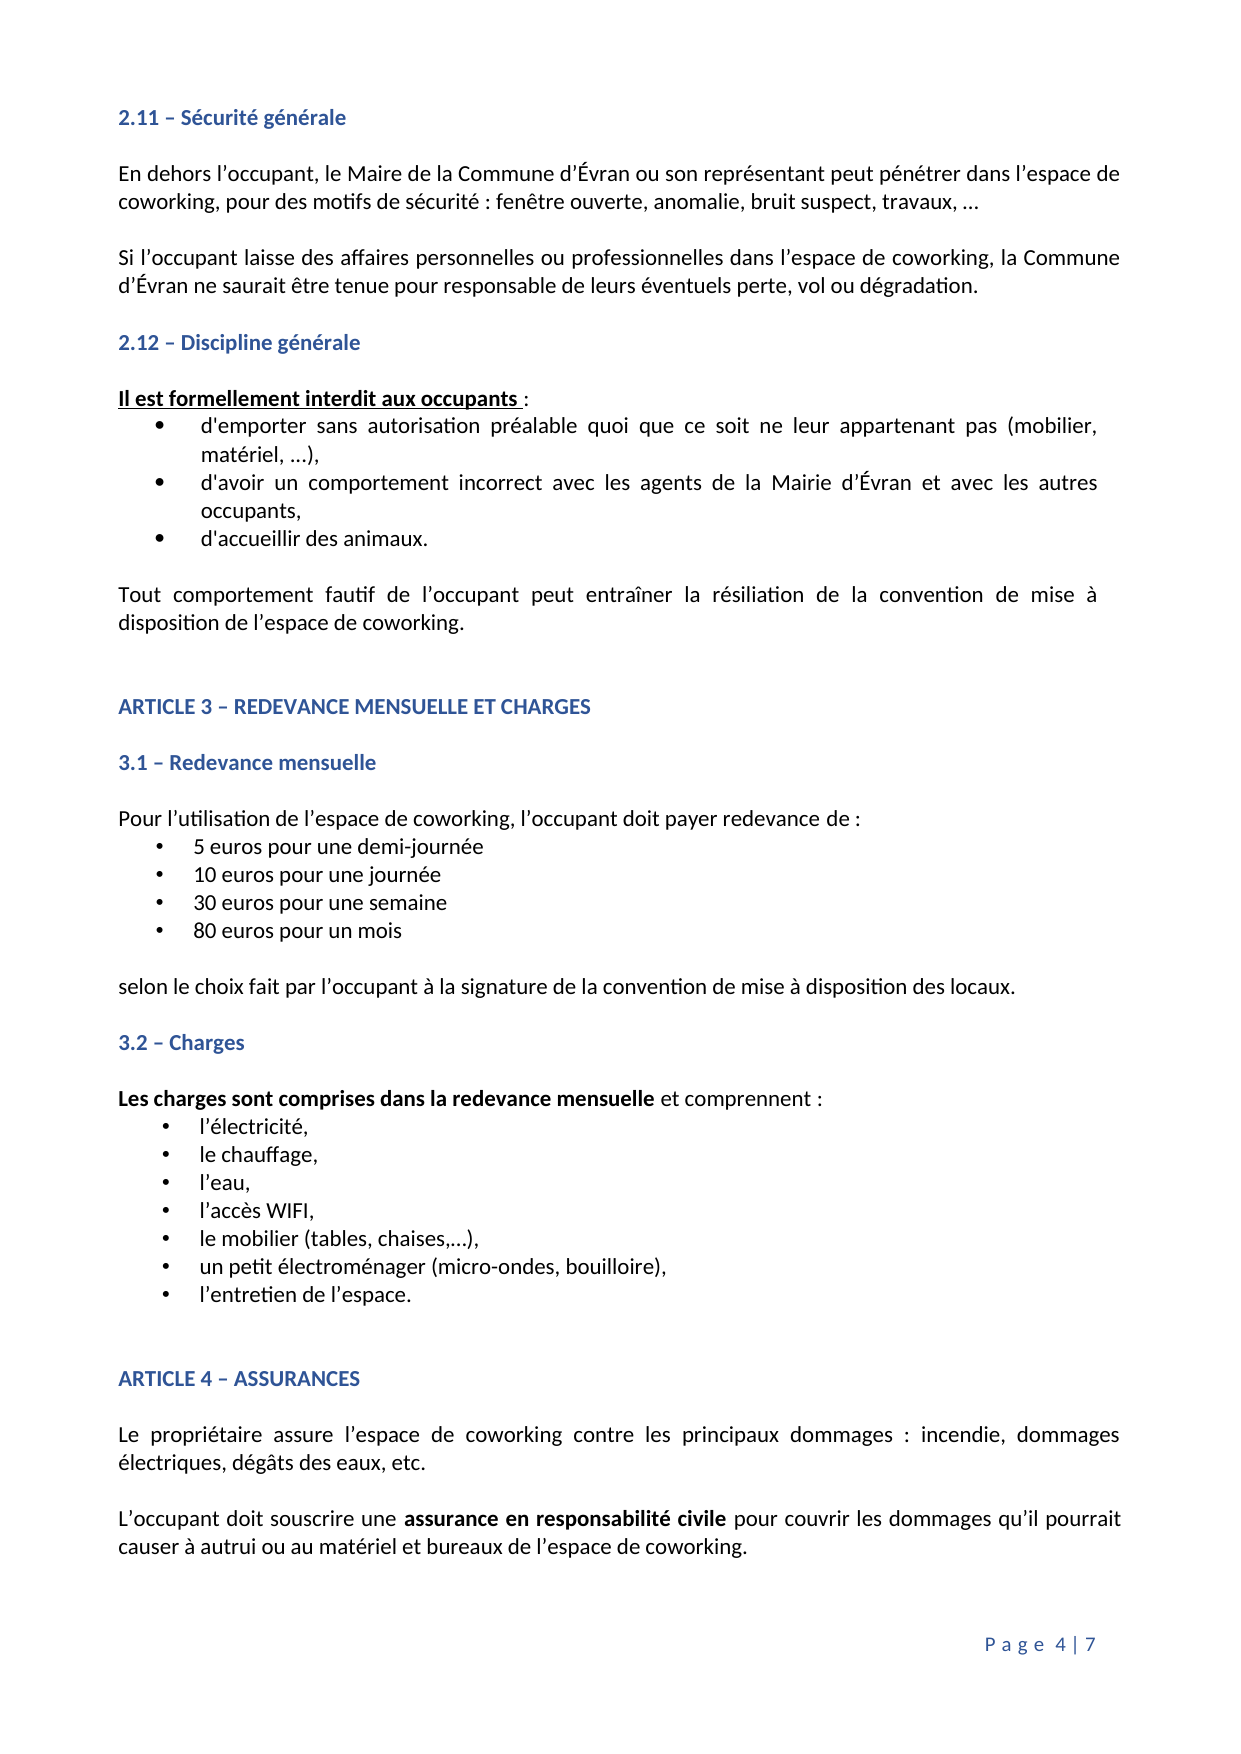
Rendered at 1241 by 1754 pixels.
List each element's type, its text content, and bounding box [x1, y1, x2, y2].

list 5 euros pour une demi-journée [156, 832, 1122, 860]
text selon le choix fait par l’occupant à la signature de la convention de mise à disposition des locaux. [118, 972, 1122, 1000]
text Les charges sont comprises dans la redevance mensuelle et comprennent : [118, 1084, 1122, 1112]
list d'avoir un comportement incorrect avec les agents de la Mairie d’Évran et avec les autres occupants, [156, 468, 1100, 524]
text Si l’occupant laisse des affaires personnelles ou professionnelles dans l’espace de coworking, la Commune d’Évran ne saurait être tenue pour responsable de leurs éventuels perte, vol ou dégradation. [118, 243, 1122, 299]
list le mobilier (tables, chaises,…), [162, 1224, 1122, 1252]
list d'emporter sans autorisation préalable quoi que ce soit ne leur appartenant pas (mobilier, matériel, ...), [156, 412, 1100, 468]
list 10 euros pour une journée [156, 860, 1122, 888]
list le chauffage, [162, 1140, 1122, 1168]
text 3.2 – Charges [118, 1028, 1122, 1056]
text Il est formellement interdit aux occupants : [118, 384, 1122, 412]
list 80 euros pour un mois [156, 916, 1122, 944]
text En dehors l’occupant, le Maire de la Commune d’Évran ou son représentant peut pénétrer dans l’espace de coworking, pour des motifs de sécurité : fenêtre ouverte, anomalie, bruit suspect, travaux, … [118, 159, 1122, 216]
text 2.12 – Discipline générale [118, 328, 1122, 356]
text ARTICLE 3 – REDEVANCE MENSUELLE ET CHARGES [118, 692, 1122, 720]
text 3.1 – Redevance mensuelle [118, 748, 1122, 776]
list un petit électroménager (micro-ondes, bouilloire), [162, 1252, 1122, 1280]
list l’eau, [162, 1168, 1122, 1196]
list l’électricité, [162, 1112, 1122, 1140]
text Le propriétaire assure l’espace de coworking contre les principaux dommages : incendie, dommages électriques, dégâts des eaux, etc. [118, 1420, 1122, 1476]
text Tout comportement fautif de l’occupant peut entraîner la résiliation de la convention de mise à disposition de l’espace de coworking. [118, 580, 1100, 636]
text 2.11 – Sécurité générale [118, 103, 1122, 131]
text L’occupant doit souscrire une assurance en responsabilité civile pour couvrir les dommages qu’il pourrait causer à autrui ou au matériel et bureaux de l’espace de coworking. [118, 1504, 1122, 1561]
text ARTICLE 4 – ASSURANCES [118, 1364, 1122, 1392]
list 30 euros pour une semaine [156, 888, 1122, 916]
list d'accueillir des animaux. [156, 524, 1122, 552]
text Pour l’utilisation de l’espace de coworking, l’occupant doit payer redevance de : [118, 804, 1122, 832]
list l’accès WIFI, [162, 1196, 1122, 1224]
list l’entretien de l’espace. [162, 1280, 1122, 1308]
